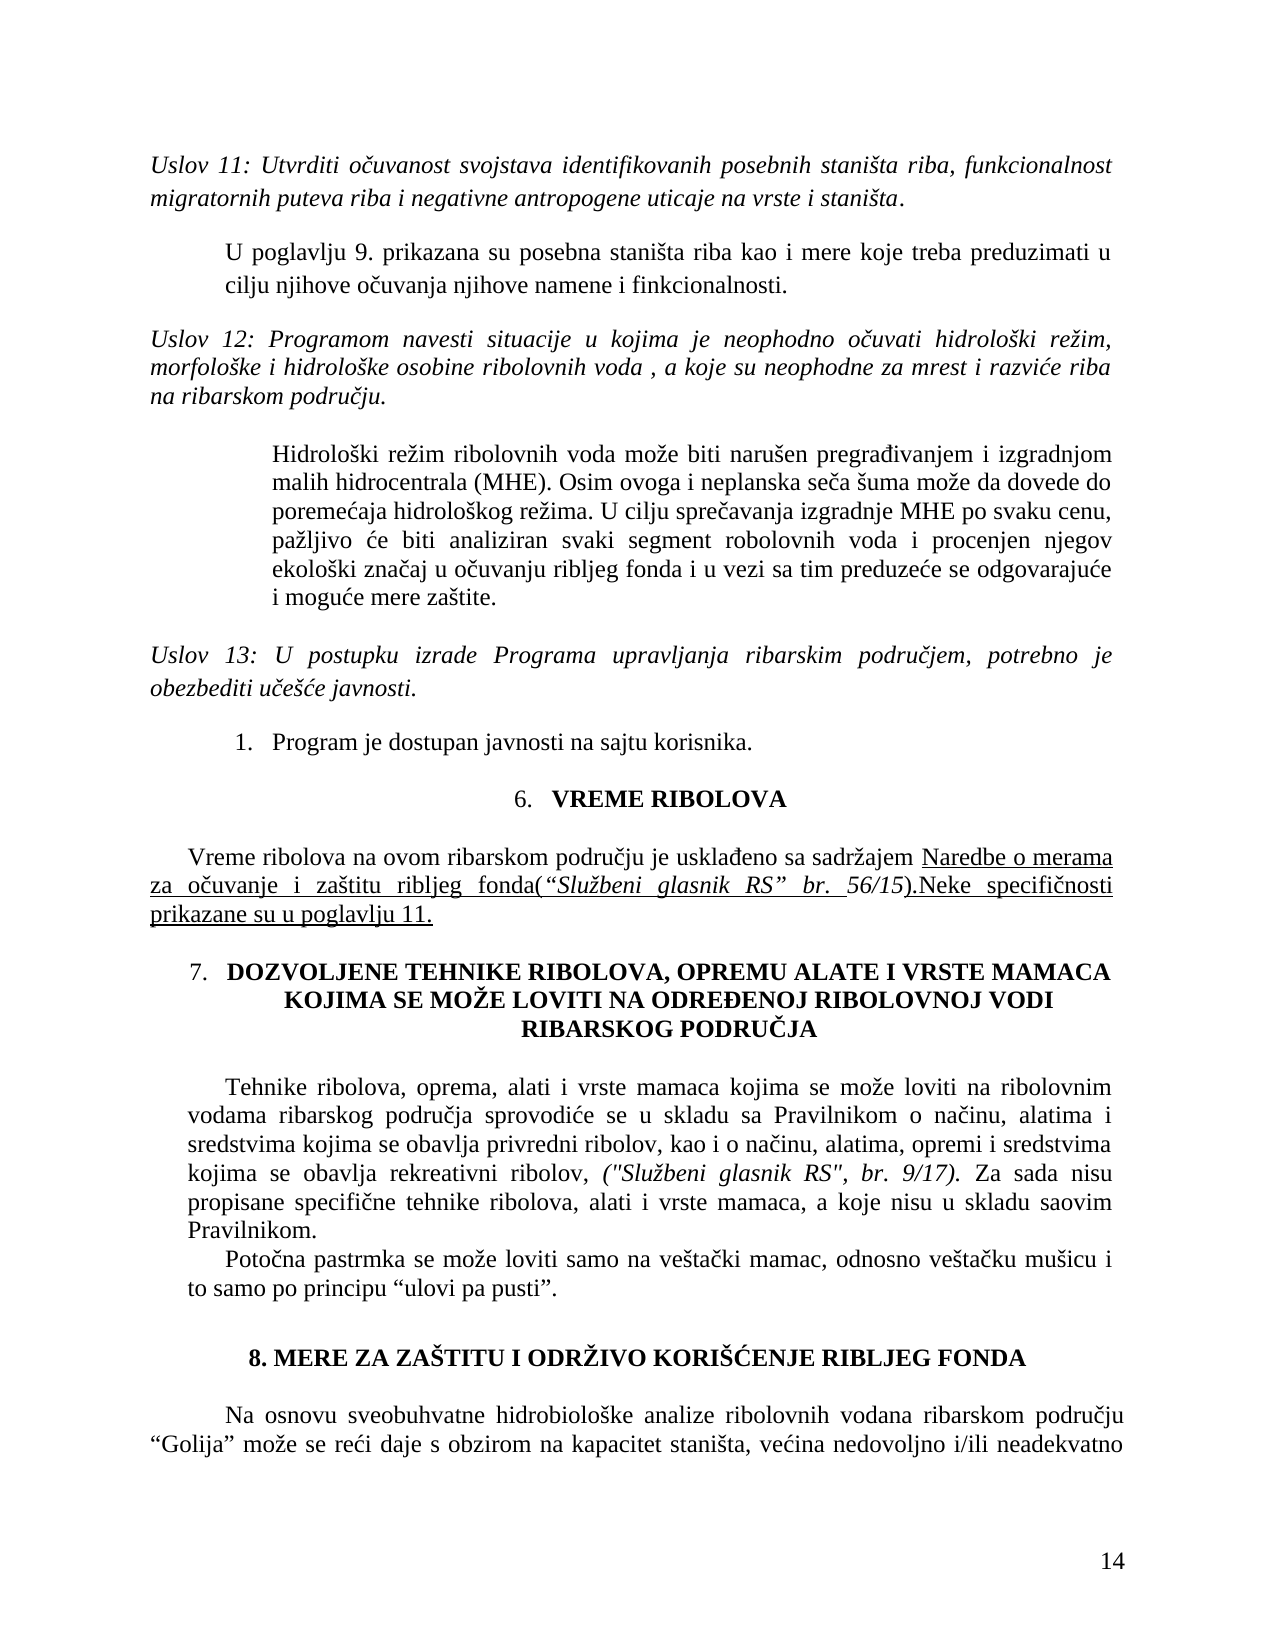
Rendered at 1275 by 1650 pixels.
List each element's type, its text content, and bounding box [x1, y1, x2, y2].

list VREME RIBOLOVA [187, 784, 1113, 813]
text U poglavlju 9. prikazana su posebna staništa riba kao i mere koje treba preduzimati u cilju njihove očuvanja njihove namene i finkcionalnosti. [225, 237, 1113, 299]
text Potočna pastrmka se može loviti samo na veštački mamac, odnosno veštačku mušicu i to samo po principu “ulovi pa pusti”. [187, 1244, 1113, 1302]
text 8. MERE ZA ZAŠTITU I ODRŽIVO KORIŠĆENJE RIBLJEG FONDA [150, 1343, 1125, 1372]
text Uslov 13: U postupku izrade Programa upravljanja ribarskim područjem, potrebno je obezbediti učešće javnosti. [150, 640, 1113, 702]
text Uslov 12: Programom navesti situacije u kojima je neophodno očuvati hidrološki režim, morfološke i hidrološke osobine ribolovnih voda , a koje su neophodne za mrest i razviće riba na ribarskom području. [150, 324, 1113, 410]
text Vreme ribolova na ovom ribarskom području je usklađeno sa sadržajem Naredbe o merama za očuvanje i zaštitu ribljeg fonda(“Službeni glasnik RS” br. 56/15).Neke specifičnosti prikazane su u poglavlju 11. [150, 842, 1113, 928]
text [150, 1401, 1125, 1458]
list DOZVOLJENE TEHNIKE RIBOLOVA, OPREMU ALATE I VRSTE MAMACA KOJIMA SE MOŽE LOVITI NA ODREĐENOJ RIBOLOVNOJ VODI RIBARSKOG PODRUČJA [187, 957, 1113, 1043]
text Hidrološki režim ribolovnih voda može biti narušen pregrađivanjem i izgradnjom malih hidrocentrala (MHE). Osim ovoga i neplanska seča šuma može da dovede do poremećaja hidrološkog režima. U cilju sprečavanja izgradnje MHE po svaku cenu, pažljivo će biti analiziran svaki segment robolovnih voda i procenjen njegov ekološki značaj u očuvanju ribljeg fonda i u vezi sa tim preduzeće se odgovarajuće i moguće mere zaštite. [272, 439, 1113, 611]
list Program je dostupan javnosti na sajtu korisnika. [234, 727, 1113, 756]
text Tehnike ribolova, oprema, alati i vrste mamaca kojima se može loviti na ribolovnim vodama ribarskog područja sprovodiće se u skladu sa Pravilnikom o načinu, alatima i sredstvima kojima se obavlja privredni ribolov, kao i o načinu, alatima, opremi i sredstvima kojima se obavlja rekreativni ribolov, ("Službeni glasnik RS", br. 9/17). Za sada nisu propisane specifične tehnike ribolova, alati i vrste mamaca, a koje nisu u skladu saovim Pravilnikom. [187, 1072, 1113, 1244]
text Uslov 11: Utvrditi očuvanost svojstava identifikovanih posebnih staništa riba, funkcionalnost migratornih puteva riba i negativne antropogene uticaje na vrste i staništa. [150, 150, 1113, 212]
